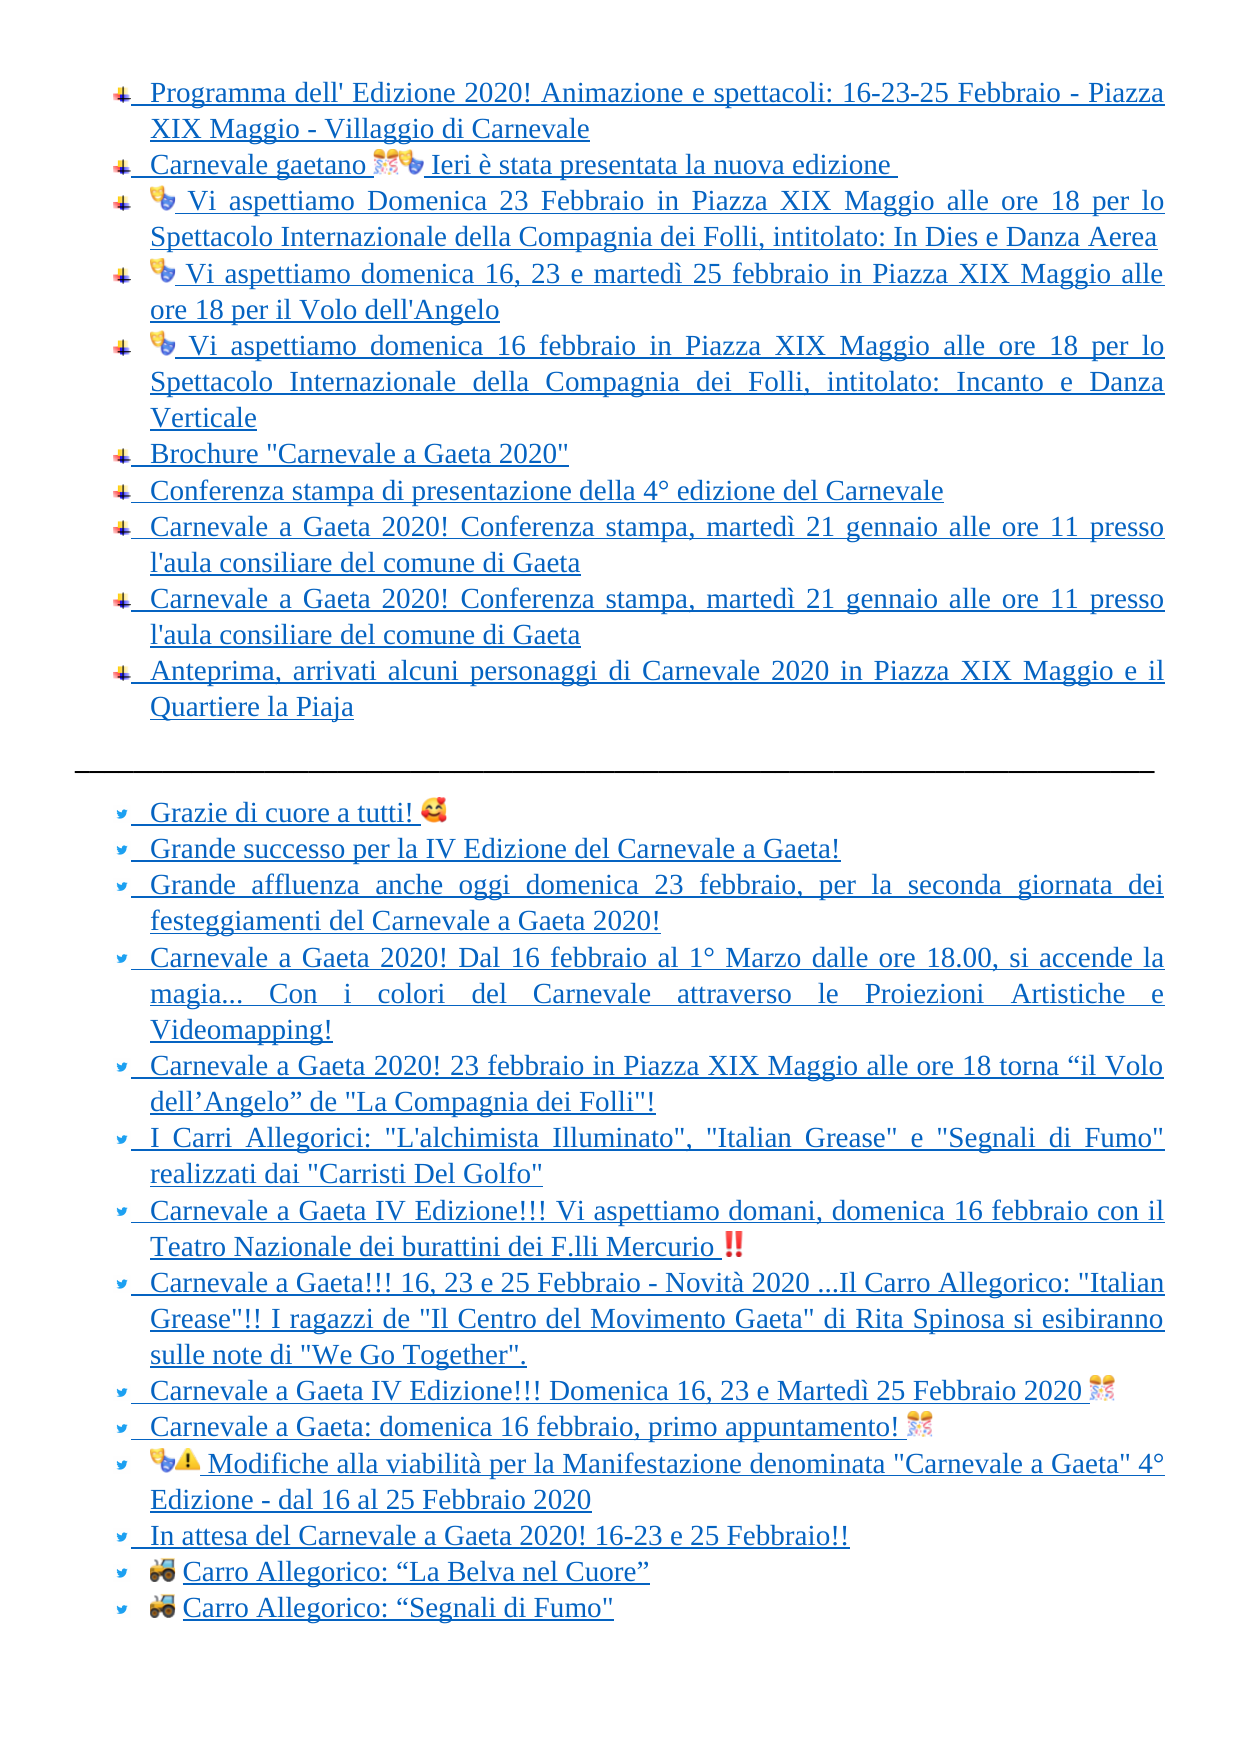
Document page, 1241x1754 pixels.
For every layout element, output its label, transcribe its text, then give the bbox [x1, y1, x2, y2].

picture [113, 447, 131, 464]
picture [721, 1231, 747, 1257]
picture [113, 664, 131, 681]
picture [150, 1592, 175, 1618]
list Carro Allegorico: “Segnali di Fumo" [112, 1590, 1165, 1624]
list Carnevale gaetano Ieri è stata presentata la nuova edizione [112, 147, 1165, 181]
picture [150, 330, 175, 356]
picture [907, 1411, 933, 1437]
picture [150, 1448, 200, 1473]
picture [113, 519, 131, 536]
picture [113, 1564, 131, 1582]
picture [113, 266, 131, 284]
picture [113, 1275, 131, 1293]
list Anteprima, arrivati alcuni personaggi di Carnevale 2020 in Piazza XIX Maggio e il Quartiere la Piaja [112, 653, 1165, 723]
list Carnevale a Gaeta 2020! Conferenza stampa, martedì 21 gennaio alle ore 11 presso l'aula consiliare del comune di Gaeta [112, 509, 1165, 578]
picture [113, 805, 131, 823]
picture [113, 1131, 131, 1148]
picture [150, 185, 175, 211]
text __________________________________________________________________________ [75, 742, 1165, 776]
picture [113, 338, 131, 356]
list Conferenza stampa di presentazione della 4° edizione del Carnevale [112, 473, 1165, 506]
list In attesa del Carnevale a Gaeta 2020! 16-23 e 25 Febbraio!! [112, 1518, 1165, 1552]
picture [1089, 1375, 1115, 1401]
list Vi aspettiamo domenica 16 febbraio in Piazza XIX Maggio alle ore 18 per lo Spettacolo Internazionale della Compagnia dei Folli, intitolato: Incanto e Danza Verticale [112, 328, 1165, 434]
picture [113, 194, 131, 211]
picture [113, 1601, 131, 1618]
list Modifiche alla viabilità per la Manifestazione denominata "Carnevale a Gaeta" 4° Edizione - dal 16 al 25 Febbraio 2020 [112, 1446, 1165, 1515]
picture [113, 85, 131, 103]
picture [113, 1058, 131, 1076]
picture [113, 1528, 131, 1546]
list Carnevale a Gaeta!!! 16, 23 e 25 Febbraio - Novità 2020 ...Il Carro Allegorico: "Italian Grease"!! I ragazzi de "Il Centro del Movimento Gaeta" di Rita Spinosa si esibiranno sulle note di "We Go Together". [112, 1265, 1165, 1371]
list Carnevale a Gaeta 2020! Conferenza stampa, martedì 21 gennaio alle ore 11 presso l'aula consiliare del comune di Gaeta [112, 581, 1165, 651]
list Carnevale a Gaeta IV Edizione!!! Domenica 16, 23 e Martedì 25 Febbraio 2020 [112, 1373, 1165, 1407]
list Carnevale a Gaeta 2020! 23 febbraio in Piazza XIX Maggio alle ore 18 torna “il Volo dell’Angelo” de "La Compagnia dei Folli"! [112, 1048, 1165, 1118]
picture [150, 1556, 175, 1582]
picture [113, 1203, 131, 1220]
list Vi aspettiamo Domenica 23 Febbraio in Piazza XIX Maggio alle ore 18 per lo Spettacolo Internazionale della Compagnia dei Folli, intitolato: In Dies e Danza Aerea [112, 183, 1165, 253]
picture [421, 797, 447, 823]
picture [113, 1384, 131, 1401]
list Grazie di cuore a tutti! [112, 795, 1165, 829]
list Carnevale a Gaeta IV Edizione!!! Vi aspettiamo domani, domenica 16 febbraio con il Teatro Nazionale dei burattini dei F.lli Mercurio [112, 1193, 1165, 1262]
picture [150, 258, 175, 283]
list I Carri Allegorici: "L'alchimista Illuminato", "Italian Grease" e "Segnali di Fumo" realizzati dai "Carristi Del Golfo" [112, 1120, 1165, 1190]
picture [113, 158, 131, 175]
picture [113, 591, 131, 609]
list Vi aspettiamo domenica 16, 23 e martedì 25 febbraio in Piazza XIX Maggio alle ore 18 per il Volo dell'Angelo [112, 256, 1165, 325]
picture [113, 841, 131, 859]
picture [113, 950, 131, 967]
picture [113, 1420, 131, 1437]
picture [113, 483, 131, 500]
picture [373, 149, 424, 175]
picture [113, 1456, 131, 1474]
picture [113, 878, 131, 895]
list Carnevale a Gaeta 2020! Dal 16 febbraio al 1° Marzo dalle ore 18.00, si accende la magia... Con i colori del Carnevale attraverso le Proiezioni Artistiche e Videomapping! [112, 940, 1165, 1046]
list Grande affluenza anche oggi domenica 23 febbraio, per la seconda giornata dei festeggiamenti del Carnevale a Gaeta 2020! [112, 867, 1165, 937]
list Programma dell' Edizione 2020! Animazione e spettacoli: 16-23-25 Febbraio - Piazza XIX Maggio - Villaggio di Carnevale [112, 75, 1165, 145]
list Carro Allegorico: “La Belva nel Cuore” [112, 1554, 1165, 1588]
list Brochure "Carnevale a Gaeta 2020" [112, 436, 1165, 470]
list Carnevale a Gaeta: domenica 16 febbraio, primo appuntamento! [112, 1409, 1165, 1443]
list Grande successo per la IV Edizione del Carnevale a Gaeta! [112, 831, 1165, 865]
